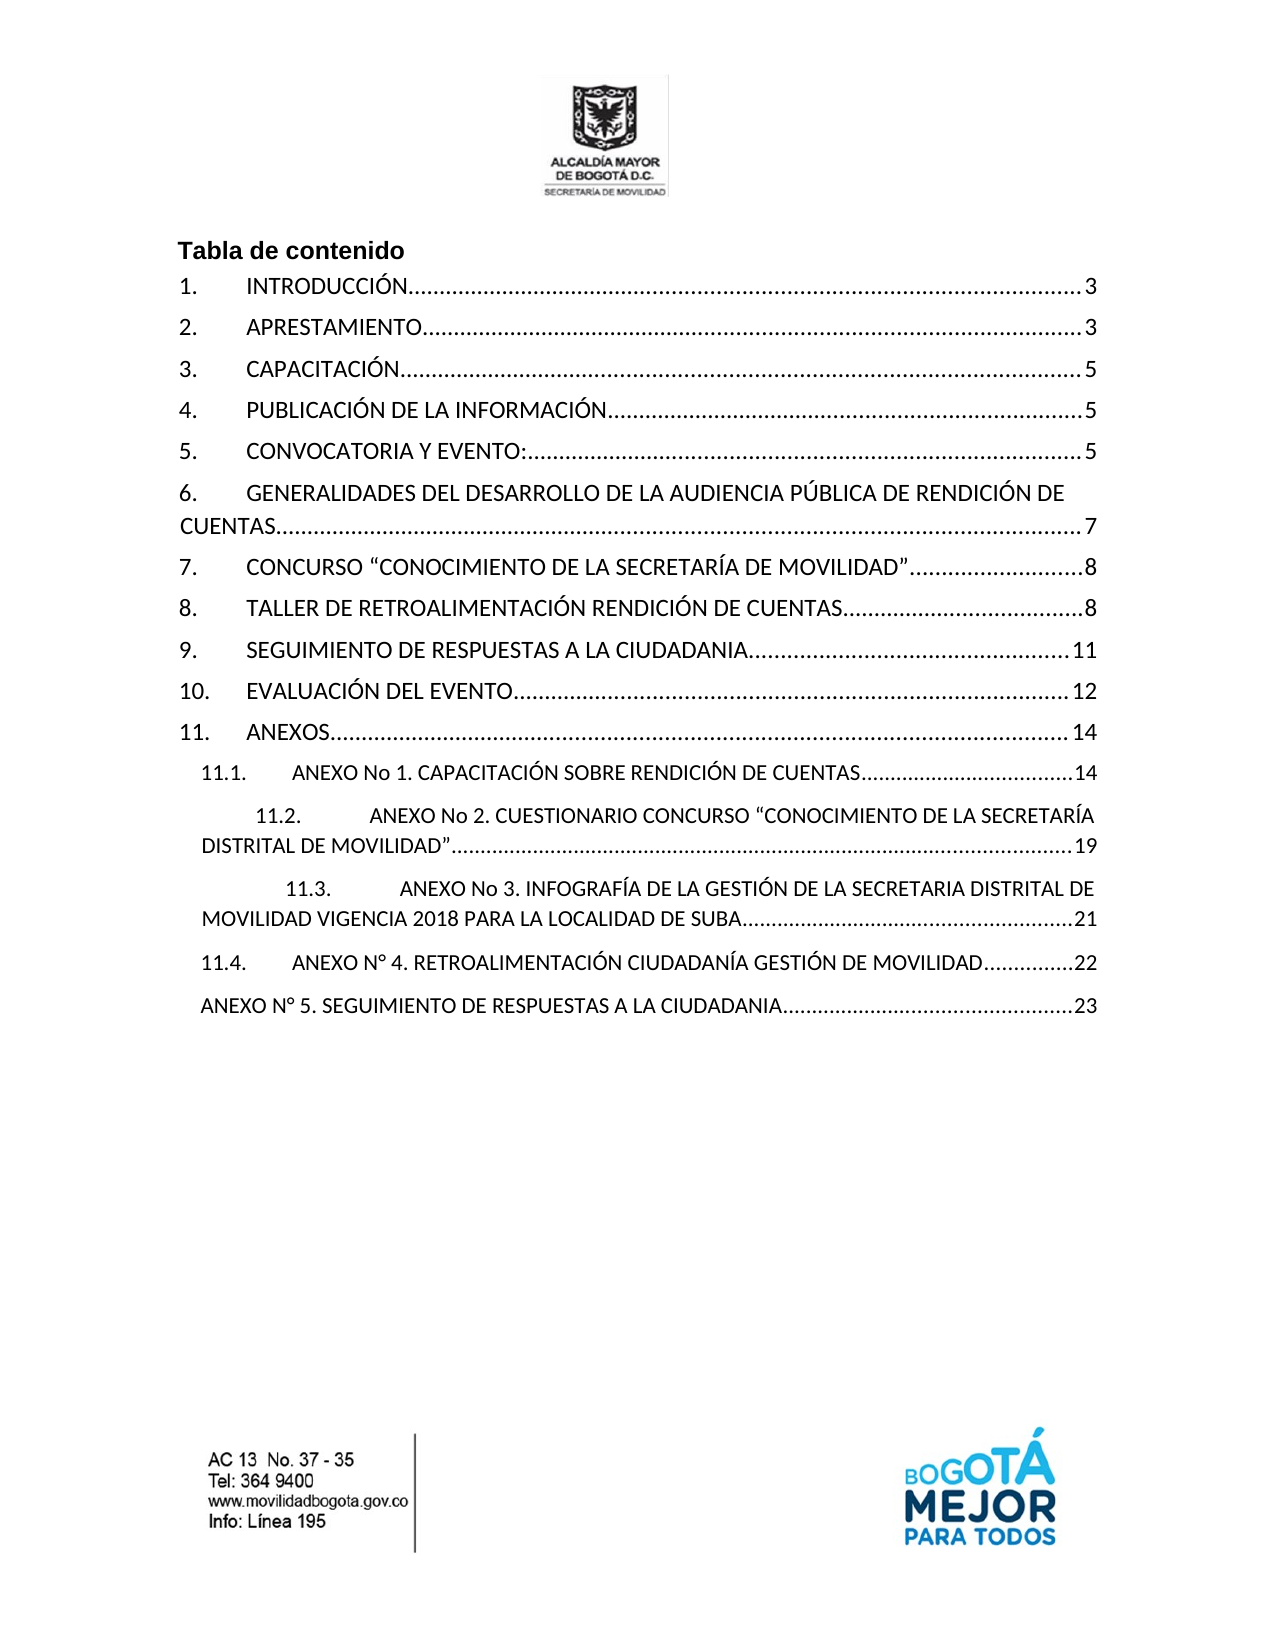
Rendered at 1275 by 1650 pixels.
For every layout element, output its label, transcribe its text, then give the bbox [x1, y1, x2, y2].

picture [540, 73, 669, 197]
picture [177, 1403, 1106, 1567]
text Tabla de contenido [177, 236, 1098, 265]
